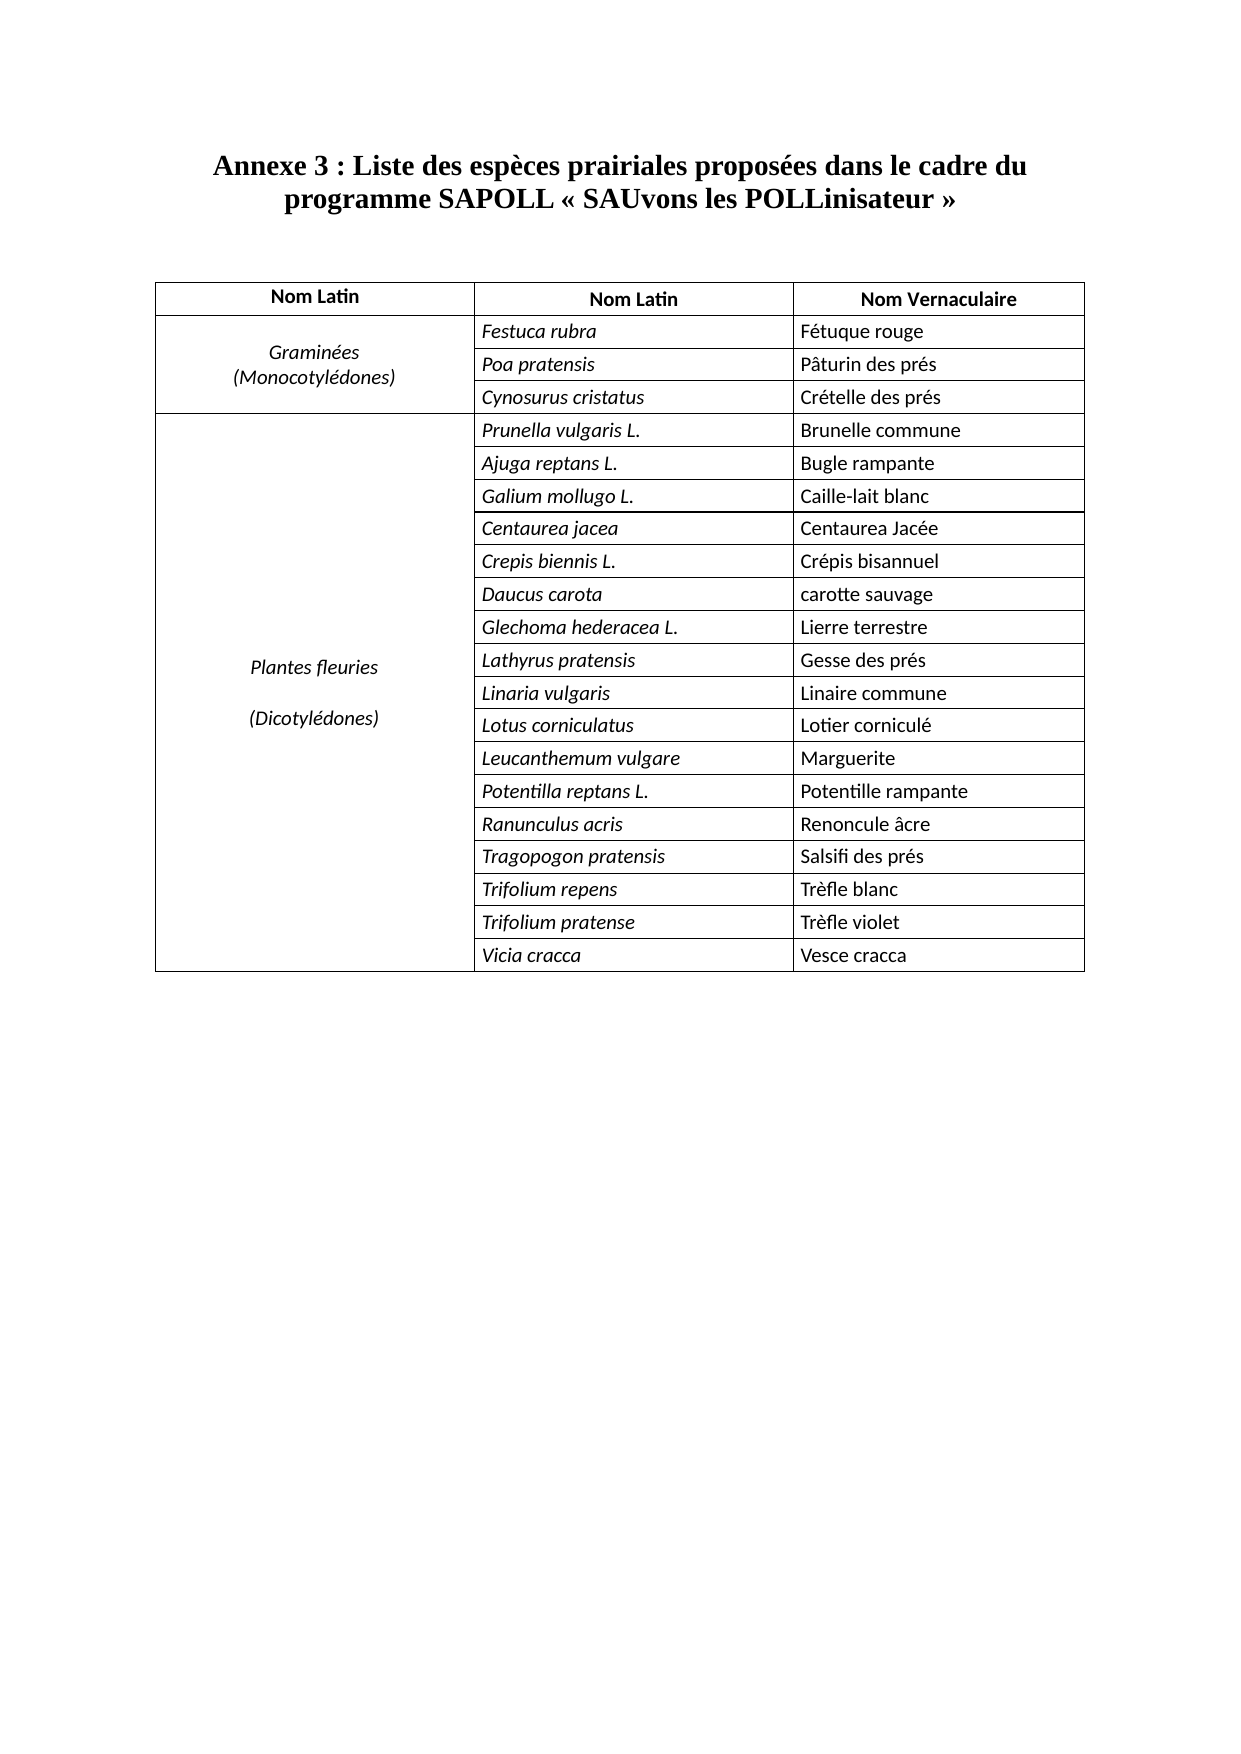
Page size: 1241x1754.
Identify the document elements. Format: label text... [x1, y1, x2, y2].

table_cell Lathyrus pratensis [475, 644, 793, 676]
table_cell Crepis biennis L. [475, 545, 793, 577]
table_cell Crételle des prés [794, 381, 1084, 413]
table_cell Marguerite [794, 742, 1084, 774]
table_cell Galium mollugo L. [475, 480, 793, 511]
table_cell Leucanthemum vulgare [475, 742, 793, 774]
table_cell Daucus carota [475, 578, 793, 610]
text Annexe 3 : Liste des espèces prairiales proposées dans le cadre du programme SAPOLL « SAUvons les POLLinisateur » [148, 148, 1093, 215]
table_header Nom Latin [156, 283, 474, 314]
table_cell Glechoma hederacea L. [475, 611, 793, 643]
table_cell Plantes fleuries (Dicotylédones) [156, 414, 474, 971]
table_header Nom Latin [475, 283, 793, 314]
table_cell Centaurea Jacée [794, 513, 1084, 544]
table_cell Potentille rampante [794, 775, 1084, 807]
table_cell Lierre terrestre [794, 611, 1084, 643]
table_cell Vicia cracca [475, 939, 793, 971]
table_header Nom Vernaculaire [794, 283, 1084, 314]
table_cell Trèfle violet [794, 906, 1084, 938]
table_cell Linaria vulgaris [475, 677, 793, 708]
table_cell Pâturin des prés [794, 349, 1084, 380]
table_cell Brunelle commune [794, 414, 1084, 446]
table_cell Gesse des prés [794, 644, 1084, 676]
table_cell Lotus corniculatus [475, 709, 793, 741]
table_cell Trifolium repens [475, 874, 793, 905]
table_cell Caille-lait blanc [794, 480, 1084, 511]
table_cell Crépis bisannuel [794, 545, 1084, 577]
table_cell Linaire commune [794, 677, 1084, 708]
table_cell Centaurea jacea [475, 513, 793, 544]
table_cell Fétuque rouge [794, 316, 1084, 347]
table_cell Ranunculus acris [475, 808, 793, 839]
table_cell carotte sauvage [794, 578, 1084, 610]
table_cell Poa pratensis [475, 349, 793, 380]
table_cell Salsifi des prés [794, 841, 1084, 872]
table_cell Trifolium pratense [475, 906, 793, 938]
table_cell Lotier corniculé [794, 709, 1084, 741]
table_cell Trèfle blanc [794, 874, 1084, 905]
table_cell Potentilla reptans L. [475, 775, 793, 807]
table_cell Cynosurus cristatus [475, 381, 793, 413]
table_cell Vesce cracca [794, 939, 1084, 971]
table_cell Festuca rubra [475, 316, 793, 347]
table_cell Graminées (Monocotylédones) [156, 316, 474, 413]
table_cell Tragopogon pratensis [475, 841, 793, 872]
table_cell Bugle rampante [794, 447, 1084, 479]
table_cell Prunella vulgaris L. [475, 414, 793, 446]
table_cell Renoncule âcre [794, 808, 1084, 839]
table_cell Ajuga reptans L. [475, 447, 793, 479]
